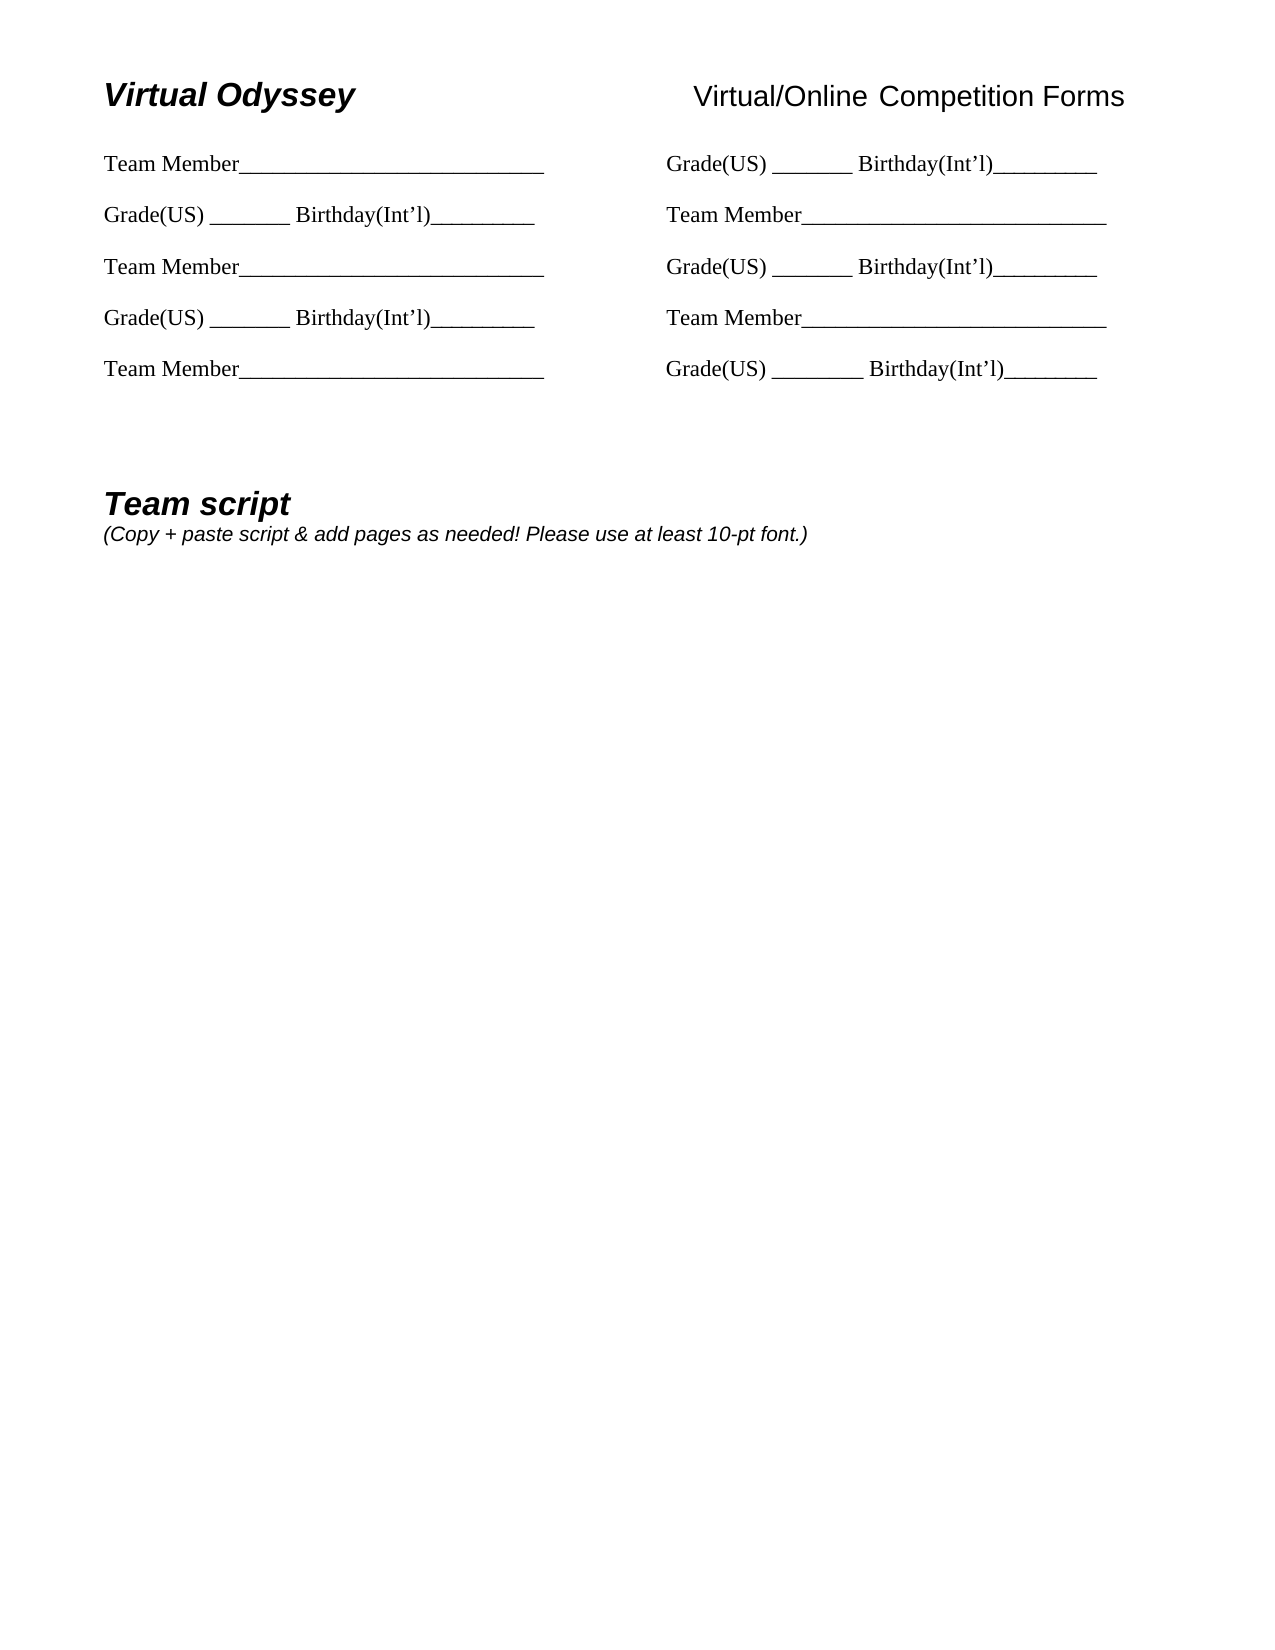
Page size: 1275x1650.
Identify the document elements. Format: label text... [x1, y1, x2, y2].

text Team script [103, 484, 1125, 522]
text Grade(US) _______ Birthday(Int’l) [103, 304, 562, 330]
text Grade(US) _______ Birthday(Int’l) [666, 253, 1125, 279]
text Team Member [103, 253, 562, 279]
text Grade(US) ________ Birthday(Int’l) [666, 355, 1125, 382]
text Team Member [103, 355, 562, 382]
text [666, 150, 1125, 176]
text Team Member [103, 150, 562, 176]
text (Copy + paste script & add pages as needed! Please use at least 10-pt font.) [103, 522, 1125, 546]
text Team Member [666, 304, 1125, 330]
text Team Member [666, 201, 1125, 228]
text Grade(US) _______ Birthday(Int’l) [103, 201, 562, 228]
